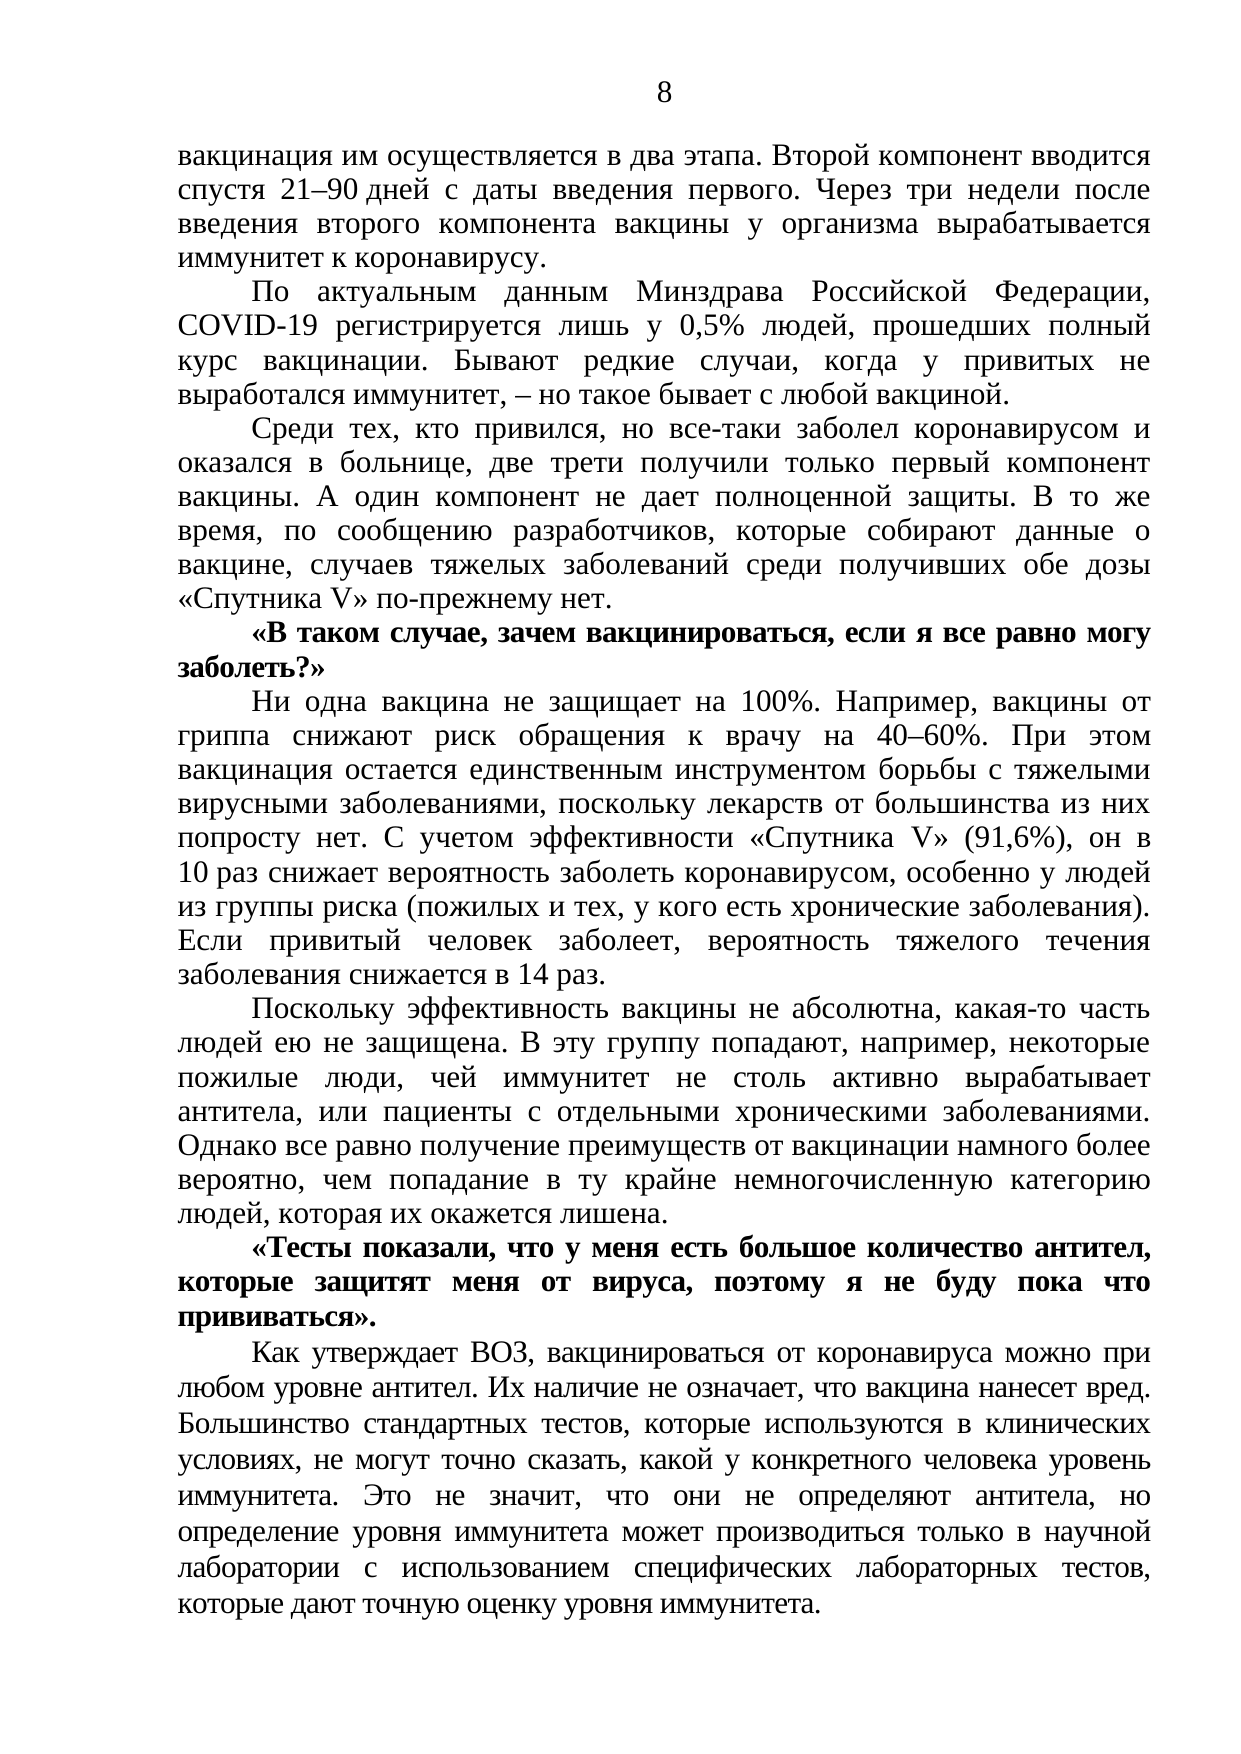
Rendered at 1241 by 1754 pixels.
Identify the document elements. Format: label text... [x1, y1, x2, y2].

text «В таком случае, зачем вакцинироваться, если я все равно могу заболеть?» [177, 616, 1152, 684]
text Как утверждает ВОЗ, вакцинироваться от коронавируса можно при любом уровне антител. Их наличие не означает, что вакцина нанесет вред. Большинство стандартных тестов, которые используются в клинических условиях, не могут точно сказать, какой у конкретного человека уровень иммунитета. Это не значит, что они не определяют антитела, но определение уровня иммунитета может производиться только в научной лаборатории с использованием специфических лабораторных тестов, которые дают точную оценку уровня иммунитета. [177, 1333, 1152, 1620]
text Среди тех, кто привился, но все-таки заболел коронавирусом и оказался в больнице, две трети получили только первый компонент вакцины. А один компонент не дает полноценной защиты. В то же время, по сообщению разработчиков, которые собирают данные о вакцине, случаев тяжелых заболеваний среди получивших обе дозы «Спутника V» по-прежнему нет. [177, 411, 1152, 616]
text «Тесты показали, что у меня есть большое количество антител, которые защитят меня от вируса, поэтому я не буду пока что прививаться». [177, 1230, 1152, 1333]
text По актуальным данным Минздрава Российской Федерации, COVID-19 регистрируется лишь у 0,5% людей, прошедших полный курс вакцинации. Бывают редкие случаи, когда у привитых не выработался иммунитет, – но такое бывает с любой вакциной. [177, 274, 1152, 411]
text Поскольку эффективность вакцины не абсолютна, какая-то часть людей ею не защищена. В эту группу попадают, например, некоторые пожилые люди, чей иммунитет не столь активно вырабатывает антитела, или пациенты с отдельными хроническими заболеваниями. Однако все равно получение преимуществ от вакцинации намного более вероятно, чем попадание в ту крайне немногочисленную категорию людей, которая их окажется лишена. [177, 991, 1152, 1230]
text Ни одна вакцина не защищает на 100%. Например, вакцины от гриппа снижают риск обращения к врачу на 40–60%. При этом вакцинация остается единственным инструментом борьбы с тяжелыми вирусными заболеваниями, поскольку лекарств от большинства из них попросту нет. С учетом эффективности «Спутника V» (91,6%), он в 10 раз снижает вероятность заболеть коронавирусом, особенно у людей из группы риска (пожилых и тех, у кого есть хронические заболевания). Если привитый человек заболеет, вероятность тяжелого течения заболевания снижается в 14 раз. [177, 684, 1152, 991]
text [177, 138, 1152, 274]
